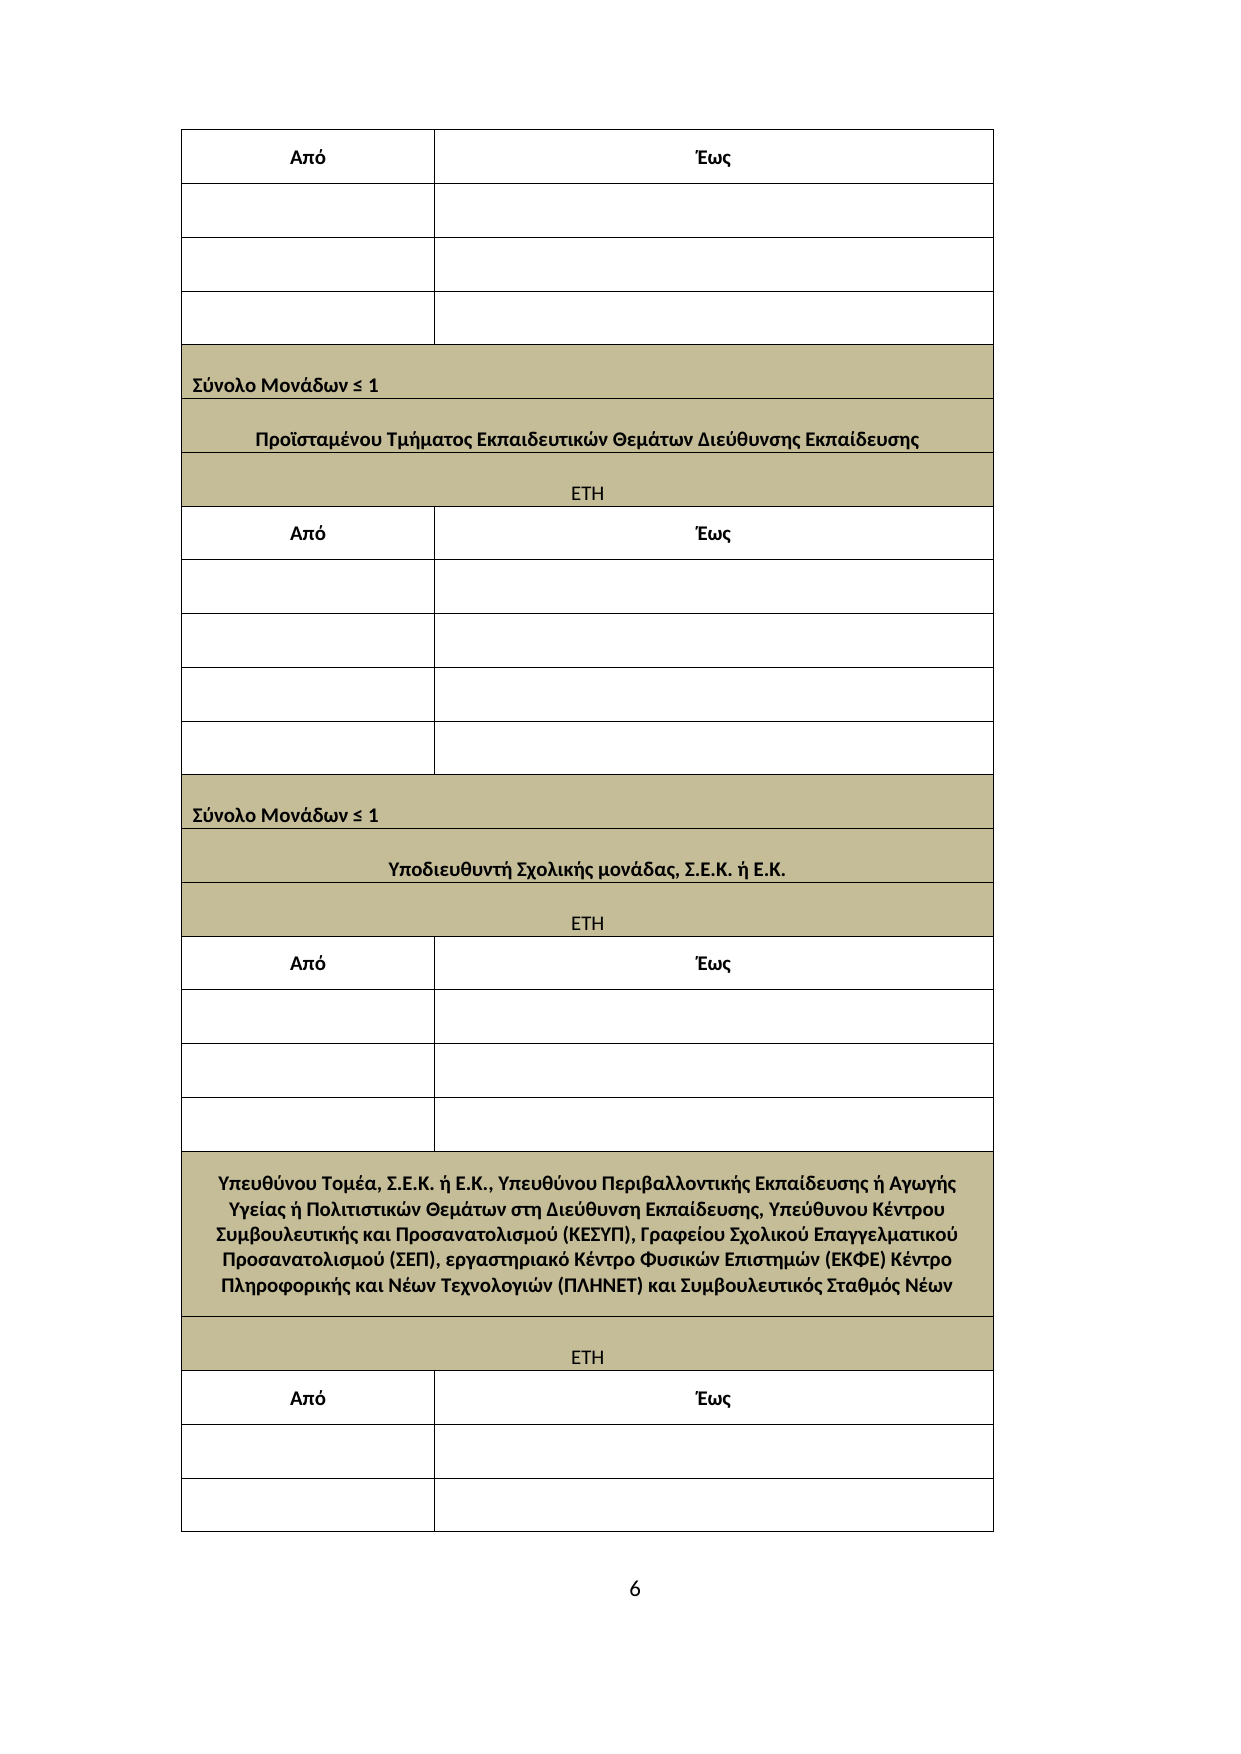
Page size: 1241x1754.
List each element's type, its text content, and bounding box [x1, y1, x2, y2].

table_cell Έως [435, 507, 993, 559]
table_cell [435, 722, 993, 774]
table_cell ΈΤΗ [182, 453, 993, 506]
table_cell Από [182, 507, 434, 559]
table_cell [435, 1425, 993, 1477]
table_cell Σύνολο Μονάδων ≤ 1 [182, 775, 993, 828]
table_cell [182, 990, 434, 1043]
table_cell Έως [435, 1371, 993, 1424]
table_cell ΈΤΗ [182, 883, 993, 936]
table_cell [182, 560, 434, 613]
table_cell Από [182, 937, 434, 989]
table_cell ΈΤΗ [182, 1317, 993, 1370]
table_cell [182, 1044, 434, 1097]
table_cell Από [182, 130, 434, 183]
table_cell [435, 560, 993, 613]
table_cell [182, 614, 434, 667]
table_cell [435, 1479, 993, 1531]
table_cell [435, 668, 993, 721]
table_cell [435, 614, 993, 667]
table_cell [435, 990, 993, 1043]
table_cell Προϊσταμένου Τμήματος Εκπαιδευτικών Θεμάτων Διεύθυνσης Εκπαίδευσης [182, 399, 993, 452]
table_cell Έως [435, 130, 993, 183]
table_cell [182, 722, 434, 774]
table_cell [182, 1479, 434, 1531]
table_cell [435, 1098, 993, 1151]
table_cell [182, 292, 434, 344]
table_cell Έως [435, 937, 993, 989]
table_cell [435, 184, 993, 237]
table_cell [182, 184, 434, 237]
table_cell Υπευθύνου Τομέα, Σ.Ε.Κ. ή Ε.Κ., Υπευθύνου Περιβαλλοντικής Εκπαίδευσης ή Αγωγής Υγείας ή Πολιτιστικών Θεμάτων στη Διεύθυνση Εκπαίδευσης, Υπεύθυνου Κέντρου Συμβουλευτικής και Προσανατολισμού (ΚΕΣΥΠ), Γραφείου Σχολικού Επαγγελματικού Προσανατολισμού (ΣΕΠ), εργαστηριακό Κέντρο Φυσικών Επιστημών (ΕΚΦΕ) Κέντρο Πληροφορικής και Νέων Τεχνολογιών (ΠΛΗΝΕΤ) και Συμβουλευτικός Σταθμός Νέων [182, 1152, 993, 1316]
table_cell [435, 238, 993, 291]
table_cell [182, 668, 434, 721]
table_cell [435, 292, 993, 344]
table_cell [435, 1044, 993, 1097]
table_cell Σύνολο Μονάδων ≤ 1 [182, 345, 993, 398]
table_cell [182, 1098, 434, 1151]
table_cell [182, 1425, 434, 1477]
table_cell [182, 238, 434, 291]
table_cell Από [182, 1371, 434, 1424]
table_cell Υποδιευθυντή Σχολικής μονάδας, Σ.Ε.Κ. ή Ε.Κ. [182, 829, 993, 882]
